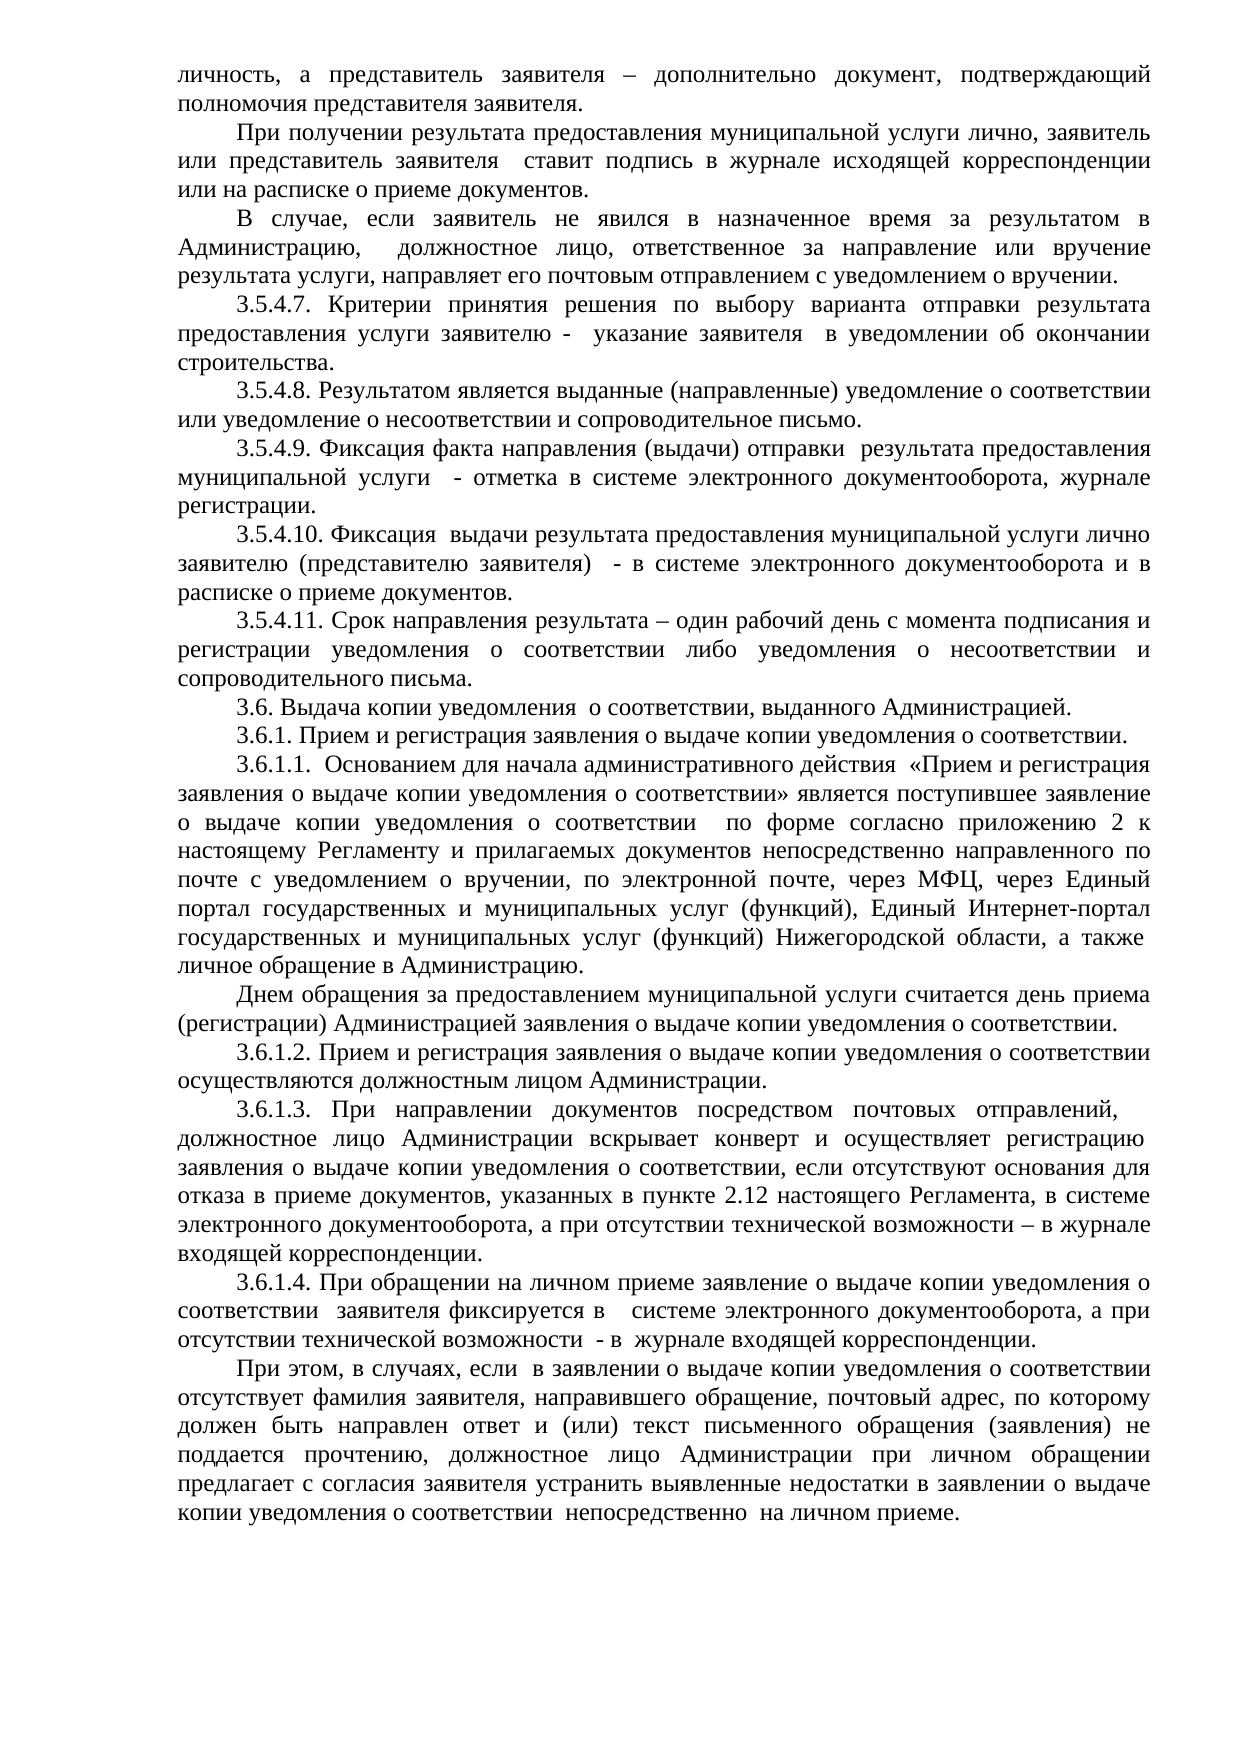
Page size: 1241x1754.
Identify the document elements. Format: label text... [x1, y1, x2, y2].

text В случае, если заявитель не явился в назначенное время за результатом в Администрацию, должностное лицо, ответственное за направление или вручение результата услуги, направляет его почтовым отправлением с уведомлением о вручении. [177, 203, 1152, 289]
text 3.6. Выдача копии уведомления о соответствии, выданного Администрацией. [177, 692, 1152, 720]
text 3.5.4.11. Срок направления результата – один рабочий день с момента подписания и регистрации уведомления о соответствии либо уведомления о несоответствии и сопроводительного письма. [177, 605, 1152, 692]
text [177, 59, 1152, 117]
text 3.6.1.4. При обращении на личном приеме заявление о выдаче копии уведомления о соответствии заявителя фиксируется в системе электронного документооборота, а при отсутствии технической возможности - в журнале входящей корреспонденции. [177, 1267, 1152, 1353]
text 3.6.1.3. При направлении документов посредством почтовых отправлений, должностное лицо Администрации вскрывает конверт и осуществляет регистрацию заявления о выдаче копии уведомления о соответствии, если отсутствуют основания для отказа в приеме документов, указанных в пункте 2.12 настоящего Регламента, в системе электронного документооборота, а при отсутствии технической возможности – в журнале входящей корреспонденции. [177, 1094, 1152, 1267]
text 3.5.4.9. Фиксация факта направления (выдачи) отправки результата предоставления муниципальной услуги - отметка в системе электронного документооборота, журнале регистрации. [177, 433, 1152, 519]
text 3.6.1.2. Прием и регистрация заявления о выдаче копии уведомления о соответствии осуществляются должностным лицом Администрации. [177, 1037, 1152, 1094]
text 3.5.4.8. Результатом является выданные (направленные) уведомление о соответствии или уведомление о несоответствии и сопроводительное письмо. [177, 375, 1152, 433]
text 3.6.1. Прием и регистрация заявления о выдаче копии уведомления о соответствии. [177, 720, 1152, 749]
text 3.5.4.7. Критерии принятия решения по выбору варианта отправки результата предоставления услуги заявителю - указание заявителя в уведомлении об окончании строительства. [177, 289, 1152, 375]
text 3.5.4.10. Фиксация выдачи результата предоставления муниципальной услуги лично заявителю (представителю заявителя) - в системе электронного документооборота и в расписке о приеме документов. [177, 519, 1152, 605]
text При получении результата предоставления муниципальной услуги лично, заявитель или представитель заявителя ставит подпись в журнале исходящей корреспонденции или на расписке о приеме документов. [177, 117, 1152, 203]
text Днем обращения за предоставлением муниципальной услуги считается день приема (регистрации) Администрацией заявления о выдаче копии уведомления о соответствии. [177, 979, 1152, 1037]
text 3.6.1.1. Основанием для начала административного действия «Прием и регистрация заявления о выдаче копии уведомления о соответствии» является поступившее заявление о выдаче копии уведомления о соответствии по форме согласно приложению 2 к настоящему Регламенту и прилагаемых документов непосредственно направленного по почте с уведомлением о вручении, по электронной почте, через МФЦ, через Единый портал государственных и муниципальных услуг (функций), Единый Интернет-портал государственных и муниципальных услуг (функций) Нижегородской области, а также личное обращение в Администрацию. [177, 749, 1152, 979]
text При этом, в случаях, если в заявлении о выдаче копии уведомления о соответствии отсутствует фамилия заявителя, направившего обращение, почтовый адрес, по которому должен быть направлен ответ и (или) текст письменного обращения (заявления) не поддается прочтению, должностное лицо Администрации при личном обращении предлагает с согласия заявителя устранить выявленные недостатки в заявлении о выдаче копии уведомления о соответствии непосредственно на личном приеме. [177, 1353, 1152, 1525]
